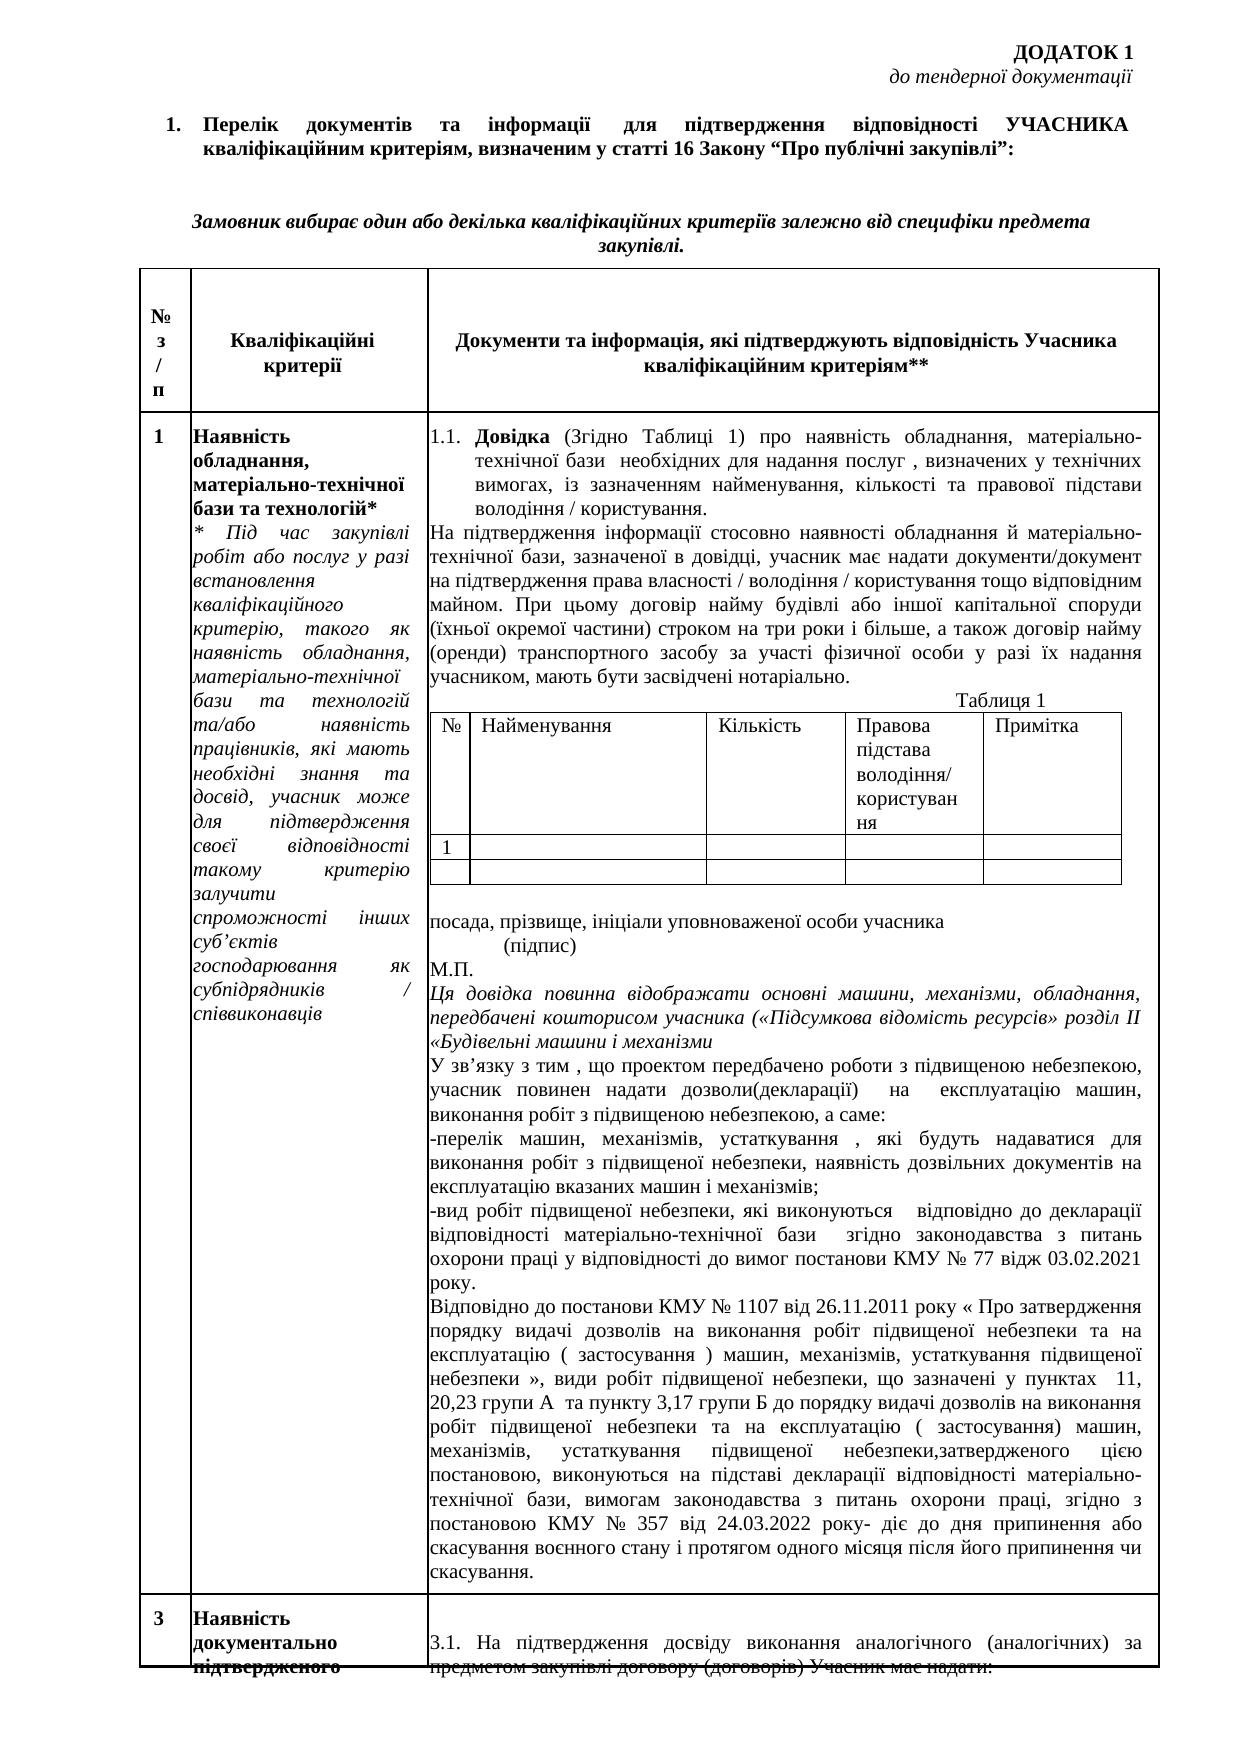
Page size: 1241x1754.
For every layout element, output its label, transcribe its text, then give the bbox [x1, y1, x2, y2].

table_cell 1 [141, 413, 190, 1593]
table_cell № з/п [141, 269, 190, 411]
table_cell Кваліфікаційні критерії [192, 269, 427, 411]
table_header ДОДАТОК 1 до тендерної документації Перелік документів та інформації для підтвердження відповідності УЧАСНИКА кваліфікаційним критеріям, визначеним у статті 16 Закону “Про публічні закупівлі”: Замовник вибирає один або декілька кваліфікаційних критеріїв залежно від специфіки предмета закупівлі. [140, 30, 1159, 268]
table_cell Наявність документально підтвердженого досвіду виконання аналогічного (аналогічних) за предметом закупівлі договору (договорів) [192, 1595, 427, 1665]
table_cell 3 [141, 1595, 190, 1665]
table_cell Документи та інформація, які підтверджують відповідність Учасника кваліфікаційним критеріям** [429, 269, 1158, 411]
